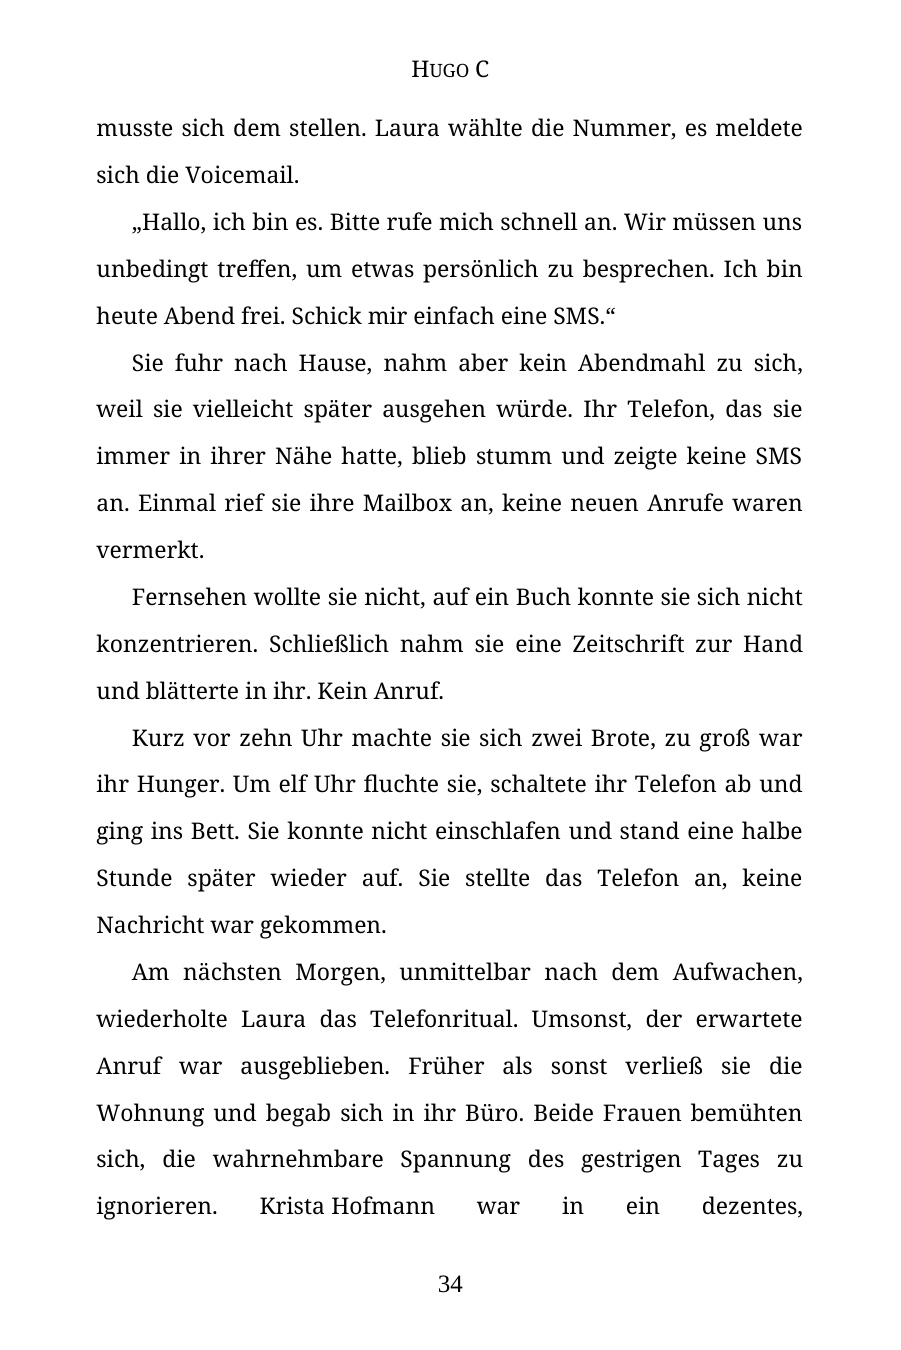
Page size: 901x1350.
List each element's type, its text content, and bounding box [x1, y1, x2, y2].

text „Hallo, ich bin es. Bitte rufe mich schnell an. Wir müssen uns unbedingt treffen, um etwas persönlich zu besprechen. Ich bin heute Abend frei. Schick mir einfach eine SMS.“ [96, 206, 804, 331]
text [96, 112, 804, 190]
text Fernsehen wollte sie nicht, auf ein Buch konnte sie sich nicht konzentrieren. Schließlich nahm sie eine Zeitschrift zur Hand und blätterte in ihr. Kein Anruf. [96, 581, 804, 706]
text Sie fuhr nach Hause, nahm aber kein Abendmahl zu sich, weil sie vielleicht später ausgehen würde. Ihr Telefon, das sie immer in ihrer Nähe hatte, blieb stumm und zeigte keine SMS an. Einmal rief sie ihre Mailbox an, keine neuen Anrufe waren vermerkt. [96, 347, 804, 565]
text Kurz vor zehn Uhr machte sie sich zwei Brote, zu groß war ihr Hunger. Um elf Uhr fluchte sie, schaltete ihr Telefon ab und ging ins Bett. Sie konnte nicht einschlafen und stand eine halbe Stunde später wieder auf. Sie stellte das Telefon an, keine Nachricht war gekommen. [96, 722, 804, 940]
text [96, 956, 804, 1222]
